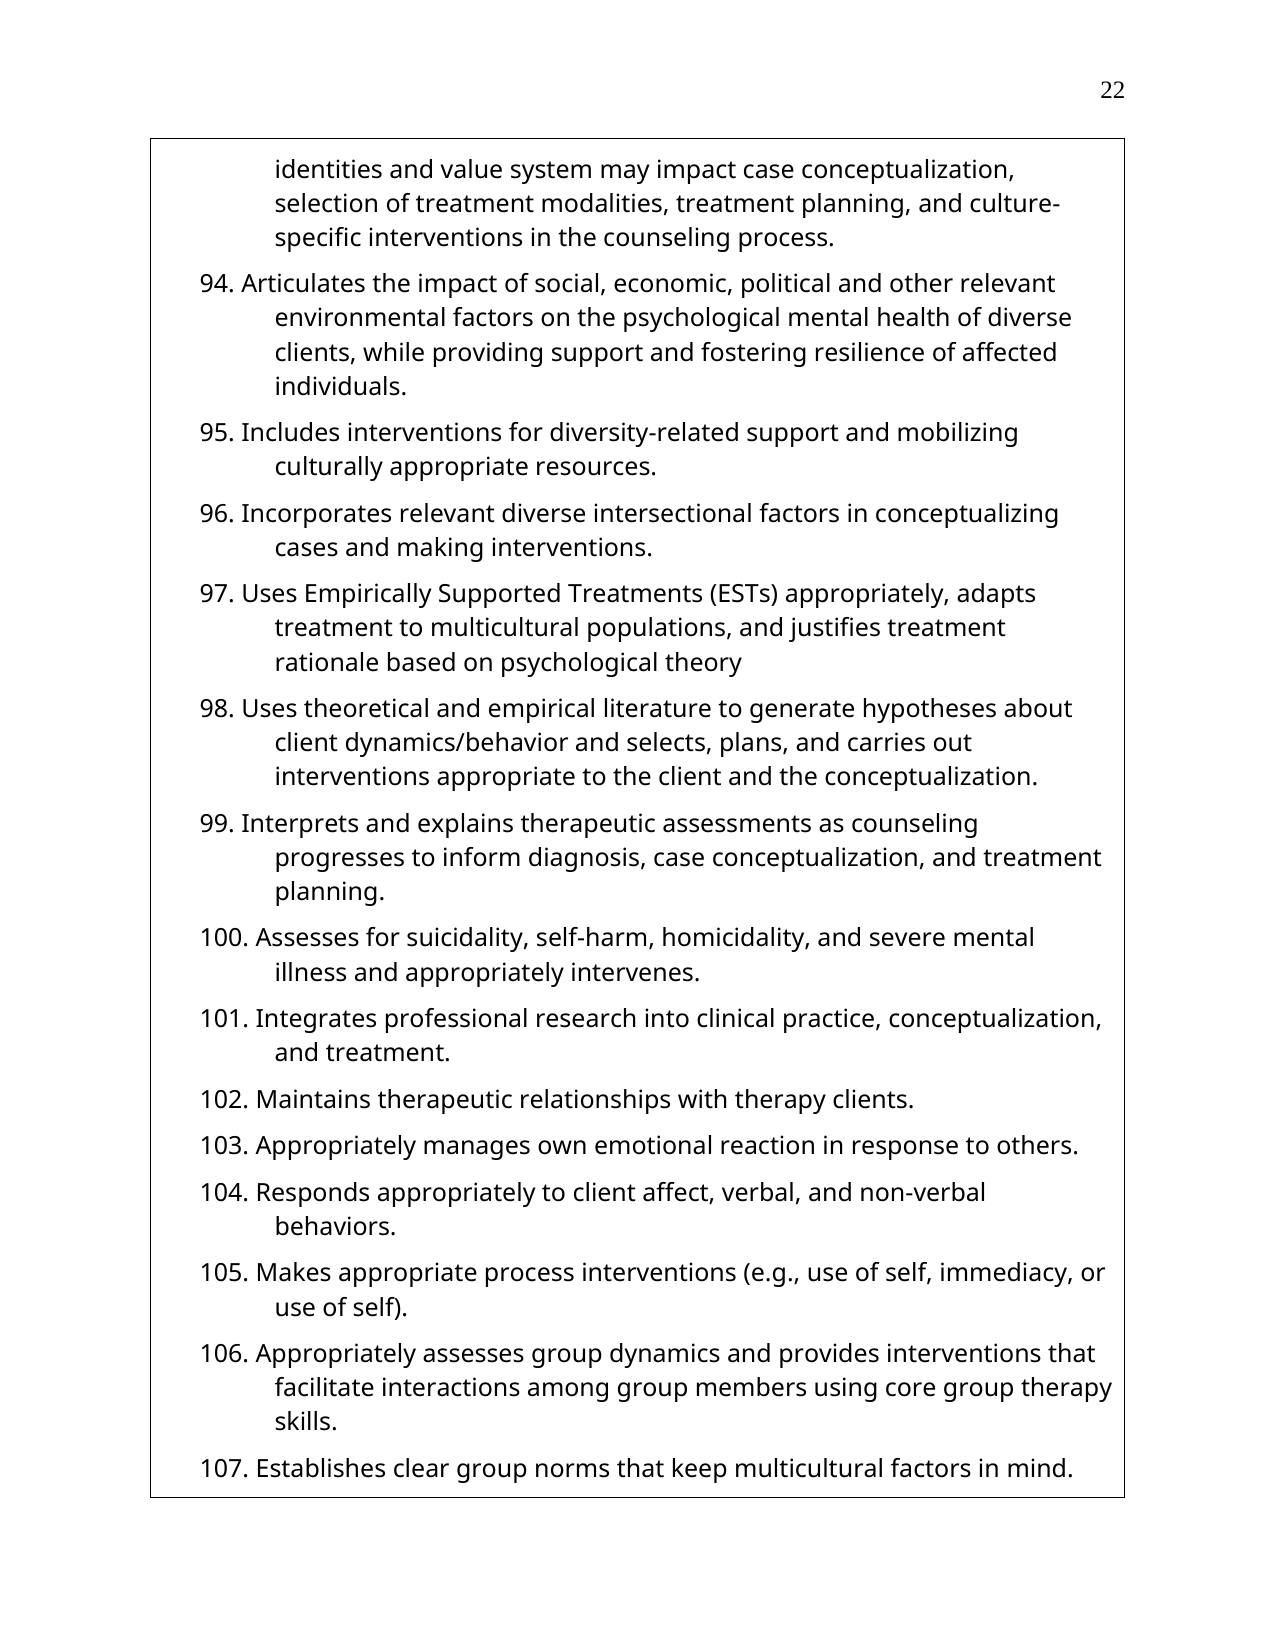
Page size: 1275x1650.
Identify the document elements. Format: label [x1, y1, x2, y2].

table_cell [151, 139, 1124, 1497]
